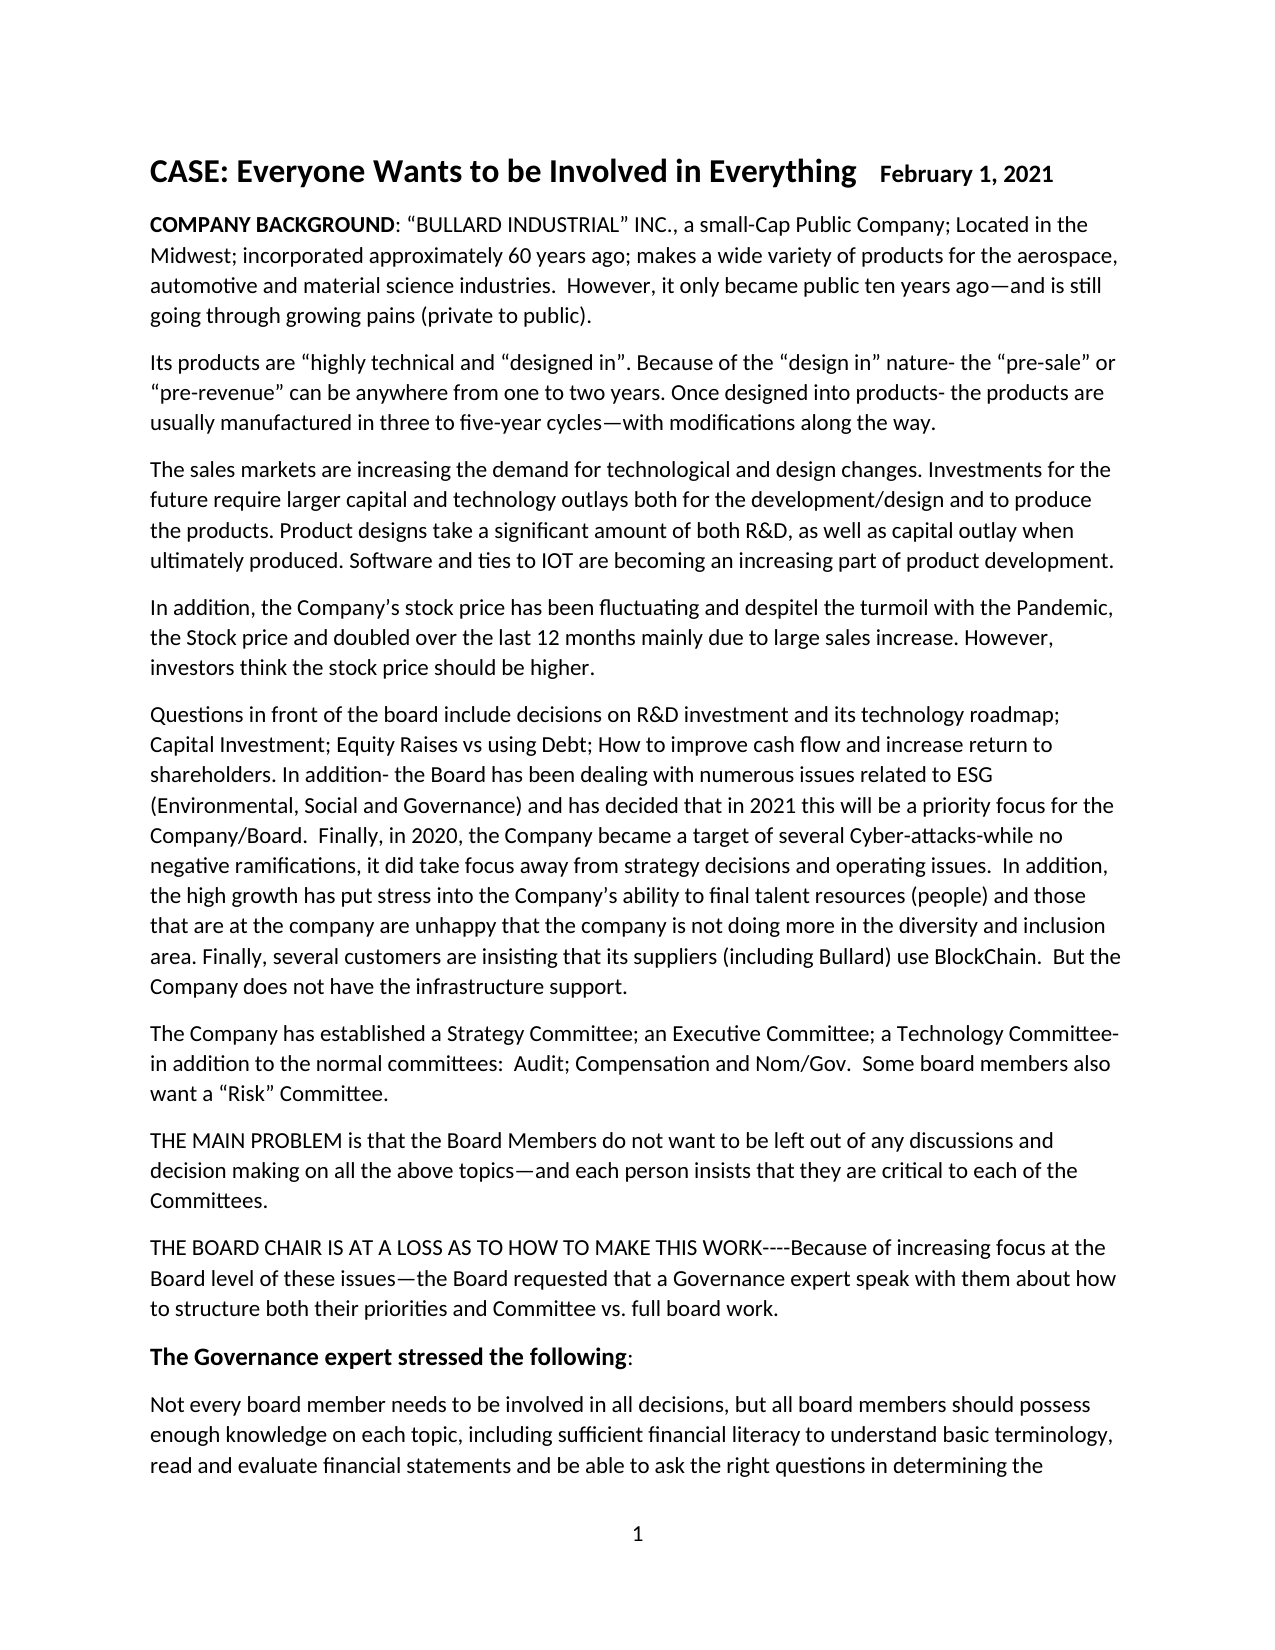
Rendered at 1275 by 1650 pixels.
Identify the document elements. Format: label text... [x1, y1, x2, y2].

text COMPANY BACKGROUND: “BULLARD INDUSTRIAL” INC., a small-Cap Public Company; Located in the Midwest; incorporated approximately 60 years ago; makes a wide variety of products for the aerospace, automotive and material science industries. However, it only became public ten years ago—and is still going through growing pains (private to public). [150, 211, 1125, 329]
text THE BOARD CHAIR IS AT A LOSS AS TO HOW TO MAKE THIS WORK----Because of increasing focus at the Board level of these issues—the Board requested that a Governance expert speak with them about how to structure both their priorities and Committee vs. full board work. [150, 1233, 1125, 1322]
text Its products are “highly technical and “designed in”. Because of the “design in” nature- the “pre-sale” or “pre-revenue” can be anywhere from one to two years. Once designed into products- the products are usually manufactured in three to five-year cycles—with modifications along the way. [150, 348, 1125, 437]
text THE MAIN PROBLEM is that the Board Members do not want to be left out of any discussions and decision making on all the above topics—and each person insists that they are critical to each of the Committees. [150, 1126, 1125, 1215]
text Questions in front of the board include decisions on R&D investment and its technology roadmap; Capital Investment; Equity Raises vs using Debt; How to improve cash flow and increase return to shareholders. In addition- the Board has been dealing with numerous issues related to ESG (Environmental, Social and Governance) and has decided that in 2021 this will be a priority focus for the Company/Board. Finally, in 2020, the Company became a target of several Cyber-attacks-while no negative ramifications, it did take focus away from strategy decisions and operating issues. In addition, the high growth has put stress into the Company’s ability to final talent resources (people) and those that are at the company are unhappy that the company is not doing more in the diversity and inclusion area. Finally, several customers are insisting that its suppliers (including Bullard) use BlockChain. But the Company does not have the infrastructure support. [150, 700, 1125, 1000]
text CASE: Everyone Wants to be Involved in Everything February 1, 2021 [150, 150, 1125, 191]
text The sales markets are increasing the demand for technological and design changes. Investments for the future require larger capital and technology outlays both for the development/design and to produce the products. Product designs take a significant amount of both R&D, as well as capital outlay when ultimately produced. Software and ties to IOT are becoming an increasing part of product development. [150, 455, 1125, 574]
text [150, 1390, 1125, 1479]
text The Company has established a Strategy Committee; an Executive Committee; a Technology Committee- in addition to the normal committees: Audit; Compensation and Nom/Gov. Some board members also want a “Risk” Committee. [150, 1019, 1125, 1107]
text The Governance expert stressed the following: [150, 1341, 1125, 1371]
text In addition, the Company’s stock price has been fluctuating and despitel the turmoil with the Pandemic, the Stock price and doubled over the last 12 months mainly due to large sales increase. However, investors think the stock price should be higher. [150, 593, 1125, 681]
